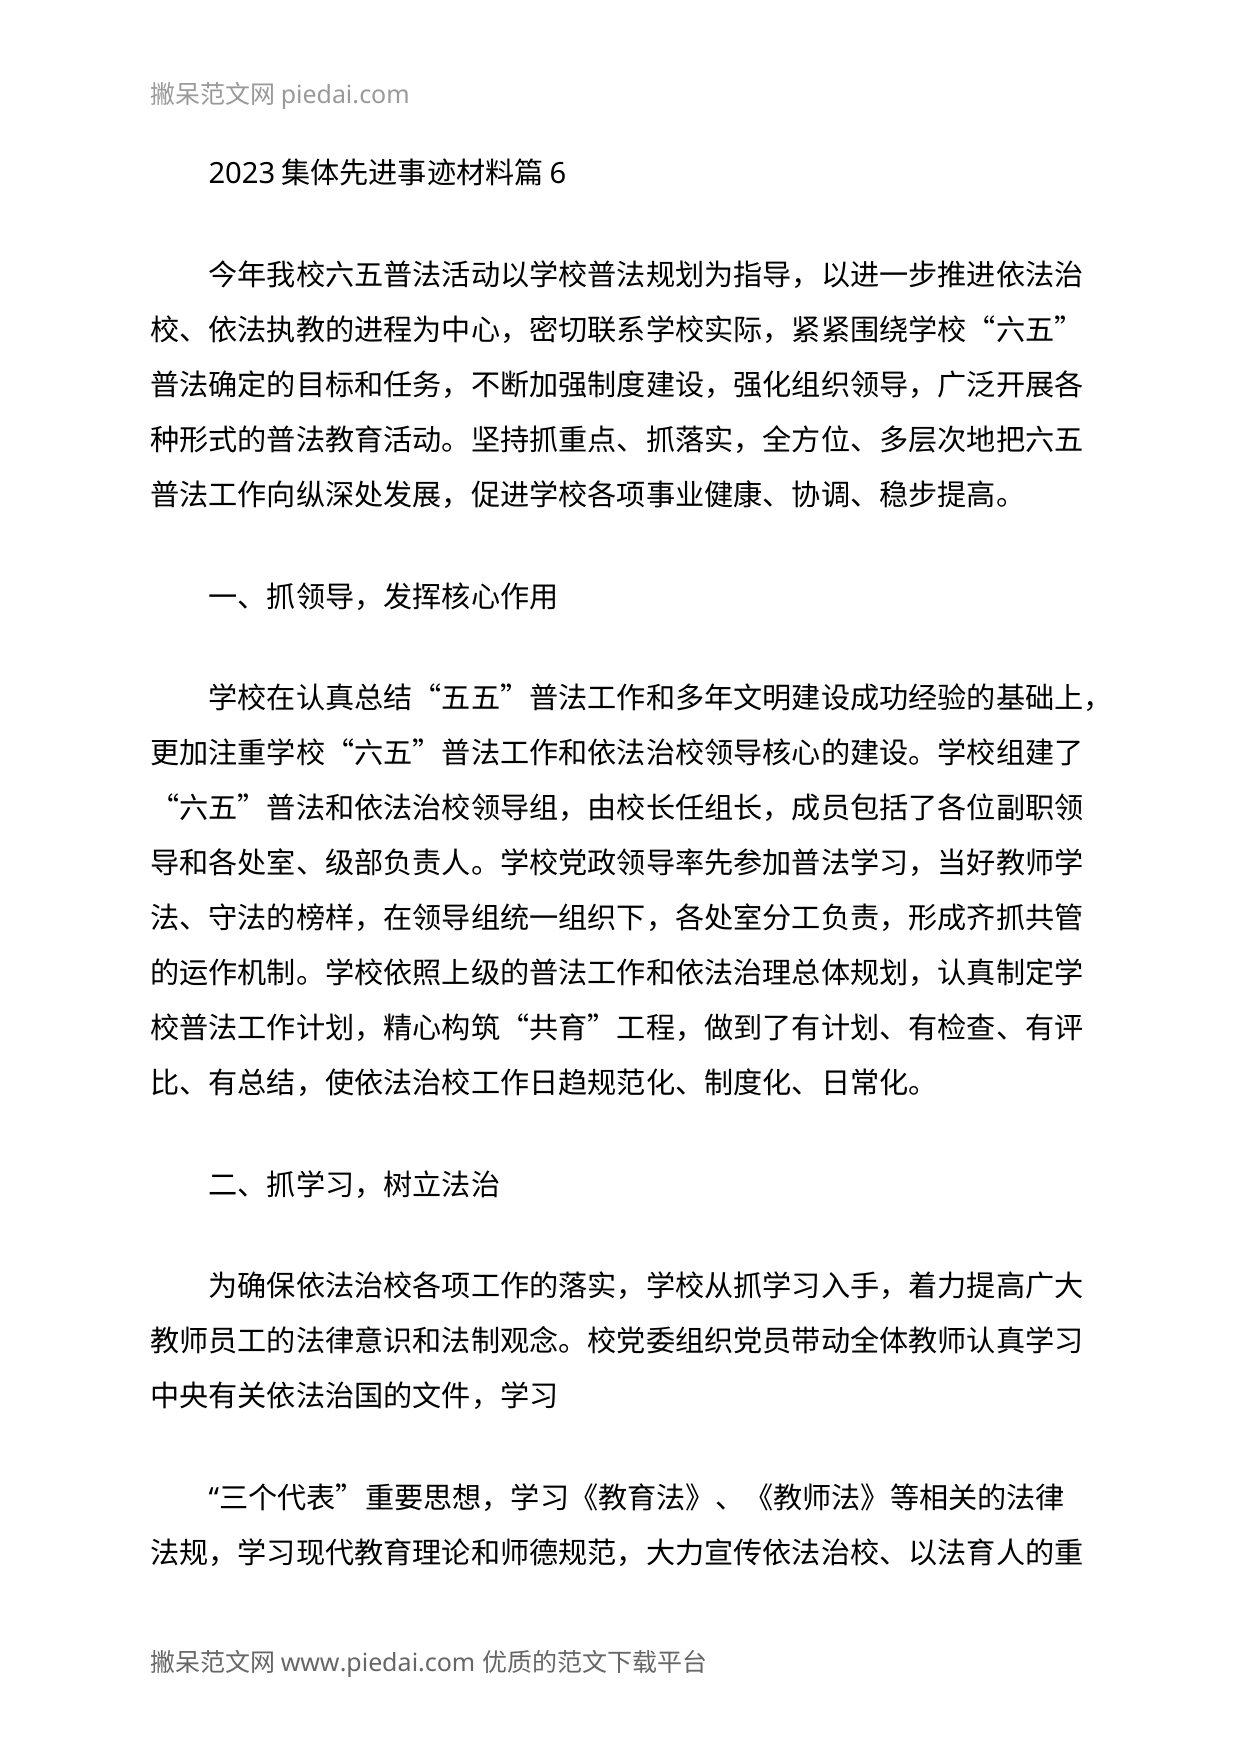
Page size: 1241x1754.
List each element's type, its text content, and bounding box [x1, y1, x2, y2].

text 学校在认真总结“五五”普法工作和多年文明建设成功经验的基础上，更加注重学校“六五”普法工作和依法治校领导核心的建设。学校组建了“六五”普法和依法治校领导组，由校长任组长，成员包括了各位副职领导和各处室、级部负责人。学校党政领导率先参加普法学习，当好教师学法、守法的榜样，在领导组统一组织下，各处室分工负责，形成齐抓共管的运作机制。学校依照上级的普法工作和依法治理总体规划，认真制定学校普法工作计划，精心构筑“共育”工程，做到了有计划、有检查、有评比、有总结，使依法治校工作日趋规范化、制度化、日常化。 [150, 675, 1090, 1102]
text 一、抓领导，发挥核心作用 [150, 573, 1090, 616]
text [150, 1474, 1090, 1572]
text 为确保依法治校各项工作的落实，学校从抓学习入手，着力提高广大教师员工的法律意识和法制观念。校党委组织党员带动全体教师认真学习中央有关依法治国的文件，学习 [150, 1263, 1090, 1415]
text 二、抓学习，树立法治 [150, 1161, 1090, 1203]
text 2023集体先进事迹材料篇6 [150, 150, 1090, 192]
text 今年我校六五普法活动以学校普法规划为指导，以进一步推进依法治校、依法执教的进程为中心，密切联系学校实际，紧紧围绕学校“六五”普法确定的目标和任务，不断加强制度建设，强化组织领导，广泛开展各种形式的普法教育活动。坚持抓重点、抓落实，全方位、多层次地把六五普法工作向纵深处发展，促进学校各项事业健康、协调、稳步提高。 [150, 252, 1090, 514]
